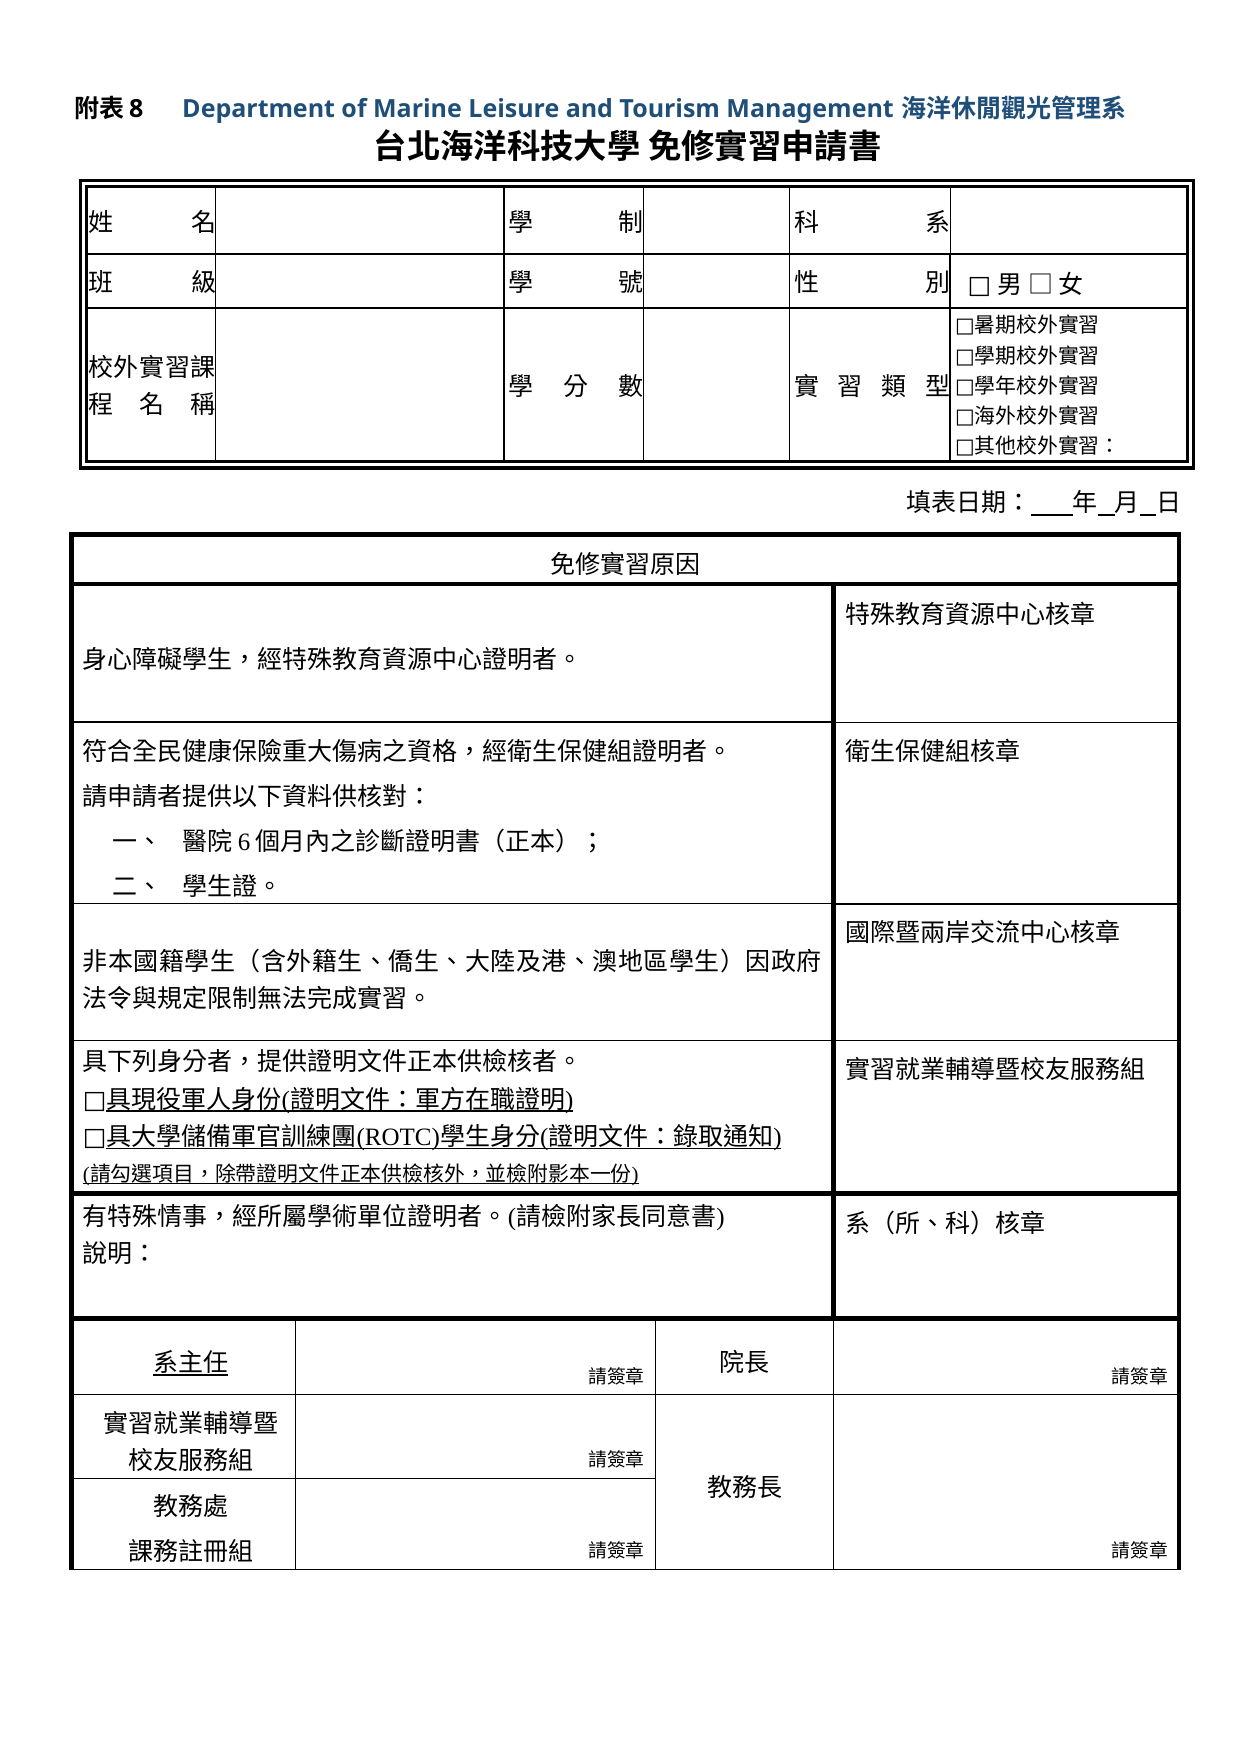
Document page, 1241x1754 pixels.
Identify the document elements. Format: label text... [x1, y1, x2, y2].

table_header 姓名 [83, 182, 216, 253]
table_header 科系 [790, 188, 950, 253]
table_cell 具下列身分者，提供證明文件正本供檢核者。 □具現役軍人身份(證明文件：軍方在職證明) □具大學儲備軍官訓練團(ROTC)學生身分(證明文件：錄取通知) (請勾選項目，除帶證明文件正本供檢核外，並檢附影本一份) [74, 1041, 831, 1191]
table_cell 班級 [88, 255, 215, 307]
table_header 學制 [505, 188, 643, 253]
table_cell 實習就業輔導暨校友服務組 [836, 1041, 1177, 1191]
table_header [216, 188, 503, 253]
table_cell 請簽章 [296, 1321, 655, 1394]
table_cell 系主任 [74, 1321, 295, 1394]
table_header [644, 188, 789, 253]
table_cell 特殊教育資源中心核章 [836, 586, 1177, 721]
text 台北海洋科技大學 免修實習申請書 [74, 126, 1181, 166]
table_cell □暑期校外實習 □學期校外實習 □學年校外實習 □海外校外實習 □其他校外實習： [951, 309, 1186, 460]
table_cell [216, 309, 503, 460]
table_cell 請簽章 [834, 1395, 1177, 1568]
table_cell [644, 255, 789, 307]
table_cell 請簽章 [834, 1321, 1177, 1394]
table_cell 實習就業輔導暨 校友服務組 [74, 1395, 295, 1477]
table_cell 衛生保健組核章 [836, 723, 1177, 903]
table_cell 請簽章 [296, 1395, 655, 1477]
table_cell 符合全民健康保險重大傷病之資格，經衛生保健組證明者。 請申請者提供以下資料供核對： 醫院6個月內之診斷證明書（正本）； 學生證。 [74, 723, 831, 903]
table_cell 實習類型 [790, 309, 949, 460]
table_header [950, 182, 1191, 253]
table_cell 學分數 [505, 309, 643, 460]
table_cell 有特殊情事，經所屬學術單位證明者。(請檢附家長同意書) 說明： [74, 1196, 831, 1316]
table_cell 教務長 [656, 1395, 833, 1568]
table_cell 身心障礙學生，經特殊教育資源中心證明者。 [74, 586, 831, 721]
table_cell 校外實習課程名稱 [88, 309, 215, 460]
text 填表日期： 年 月 日 [74, 482, 1181, 519]
table_cell 系（所、科）核章 [836, 1196, 1177, 1316]
table_cell 國際暨兩岸交流中心核章 [836, 905, 1177, 1039]
table_cell 性別 [790, 255, 949, 307]
table_cell 教務處 課務註冊組 [74, 1479, 295, 1568]
table_cell 請簽章 [296, 1479, 655, 1568]
table_cell □ 男 □ 女 [951, 255, 1186, 307]
table_header 免修實習原因 [74, 537, 1177, 582]
table_cell 非本國籍學生（含外籍生、僑生、大陸及港、澳地區學生）因政府法令與規定限制無法完成實習。 [74, 904, 831, 1039]
table_cell [644, 309, 789, 460]
table_cell 學號 [505, 255, 643, 307]
table_cell 院長 [656, 1321, 833, 1394]
table_cell [216, 255, 503, 307]
